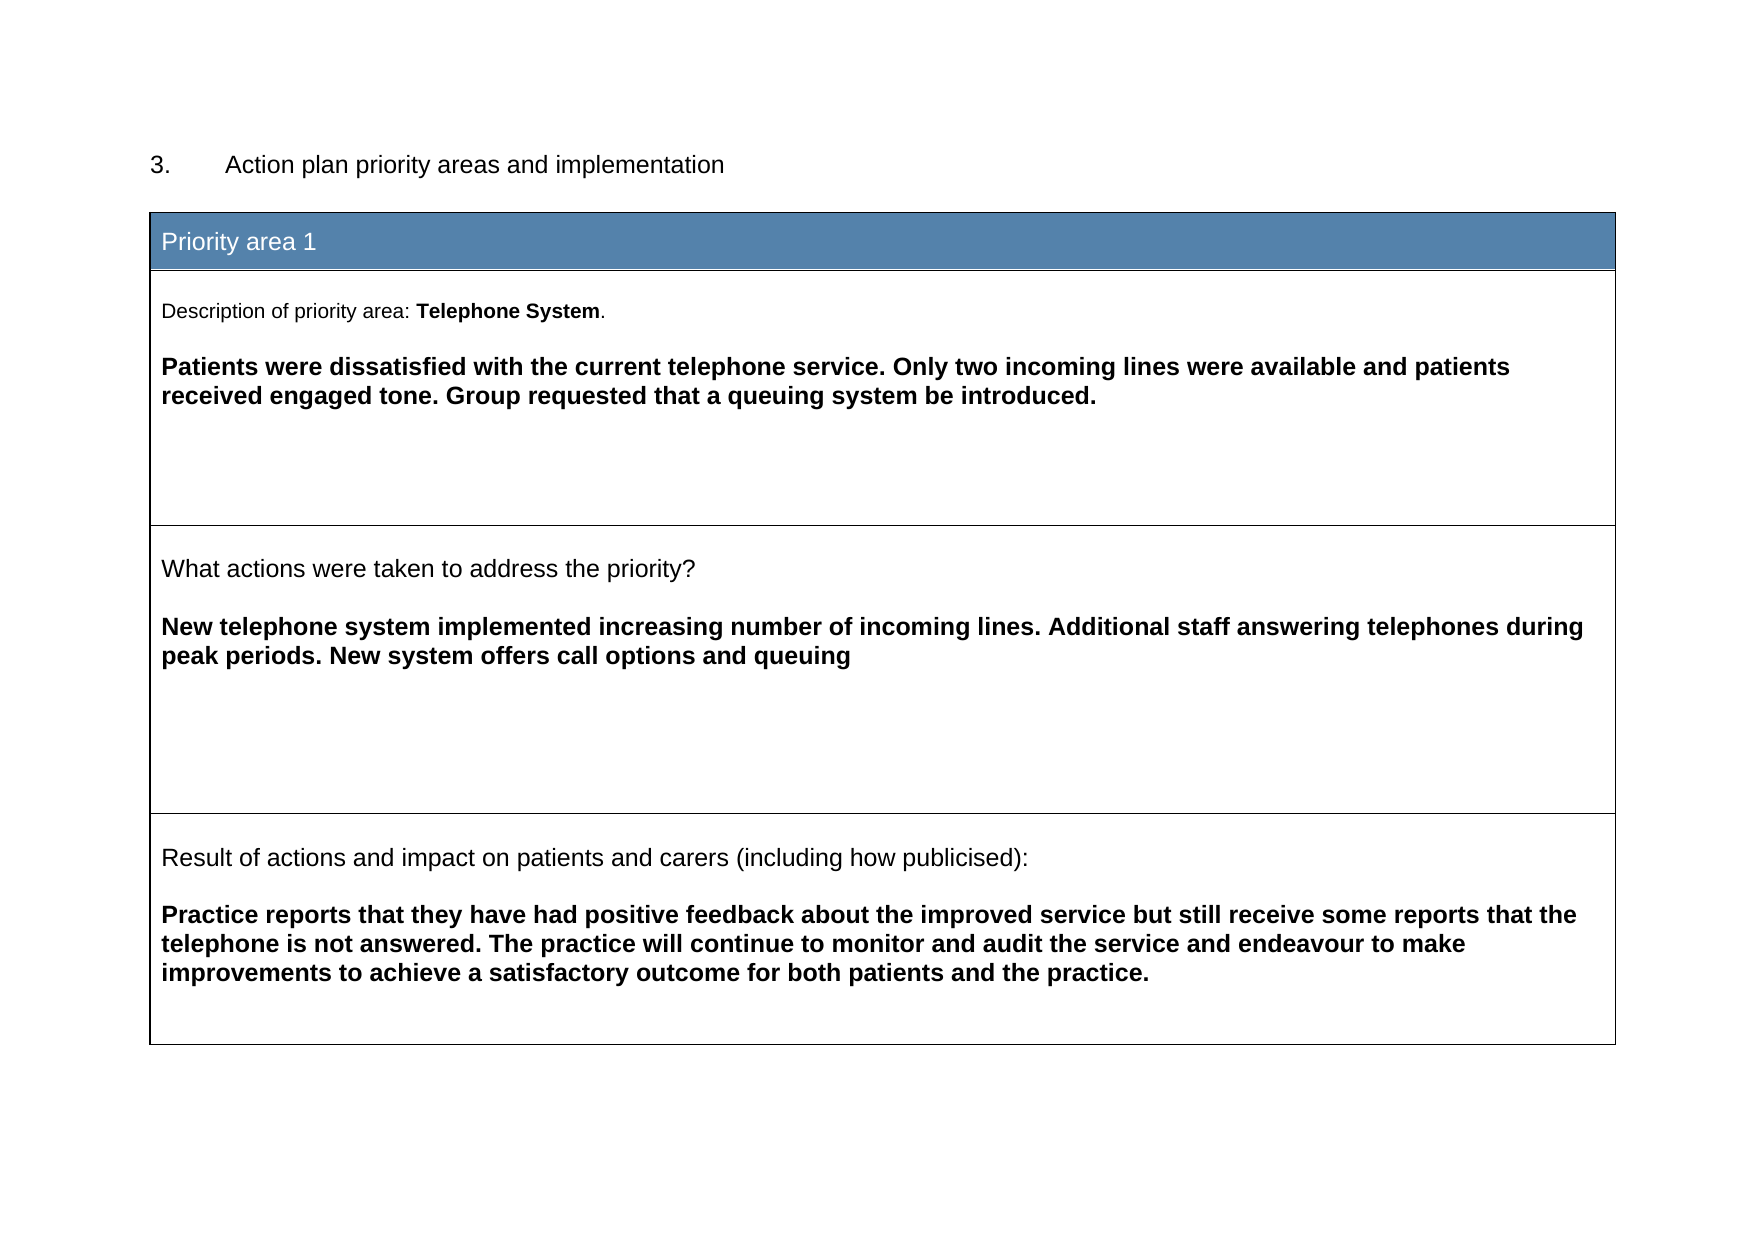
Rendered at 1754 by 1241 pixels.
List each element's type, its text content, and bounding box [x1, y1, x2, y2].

table_header Priority area 1 [151, 213, 1615, 269]
table_cell What actions were taken to address the priority? New telephone system implemented increasing number of incoming lines. Additional staff answering telephones during peak periods. New system offers call options and queuing [151, 526, 1615, 813]
list Action plan priority areas and implementation [150, 150, 1604, 179]
table_cell Result of actions and impact on patients and carers (including how publicised): Practice reports that they have had positive feedback about the improved service but still receive some reports that the telephone is not answered. The practice will continue to monitor and audit the service and endeavour to make improvements to achieve a satisfactory outcome for both patients and the practice. [151, 814, 1615, 1044]
table_cell Description of priority area: Telephone System. Patients were dissatisfied with the current telephone service. Only two incoming lines were available and patients received engaged tone. Group requested that a queuing system be introduced. [151, 271, 1615, 524]
